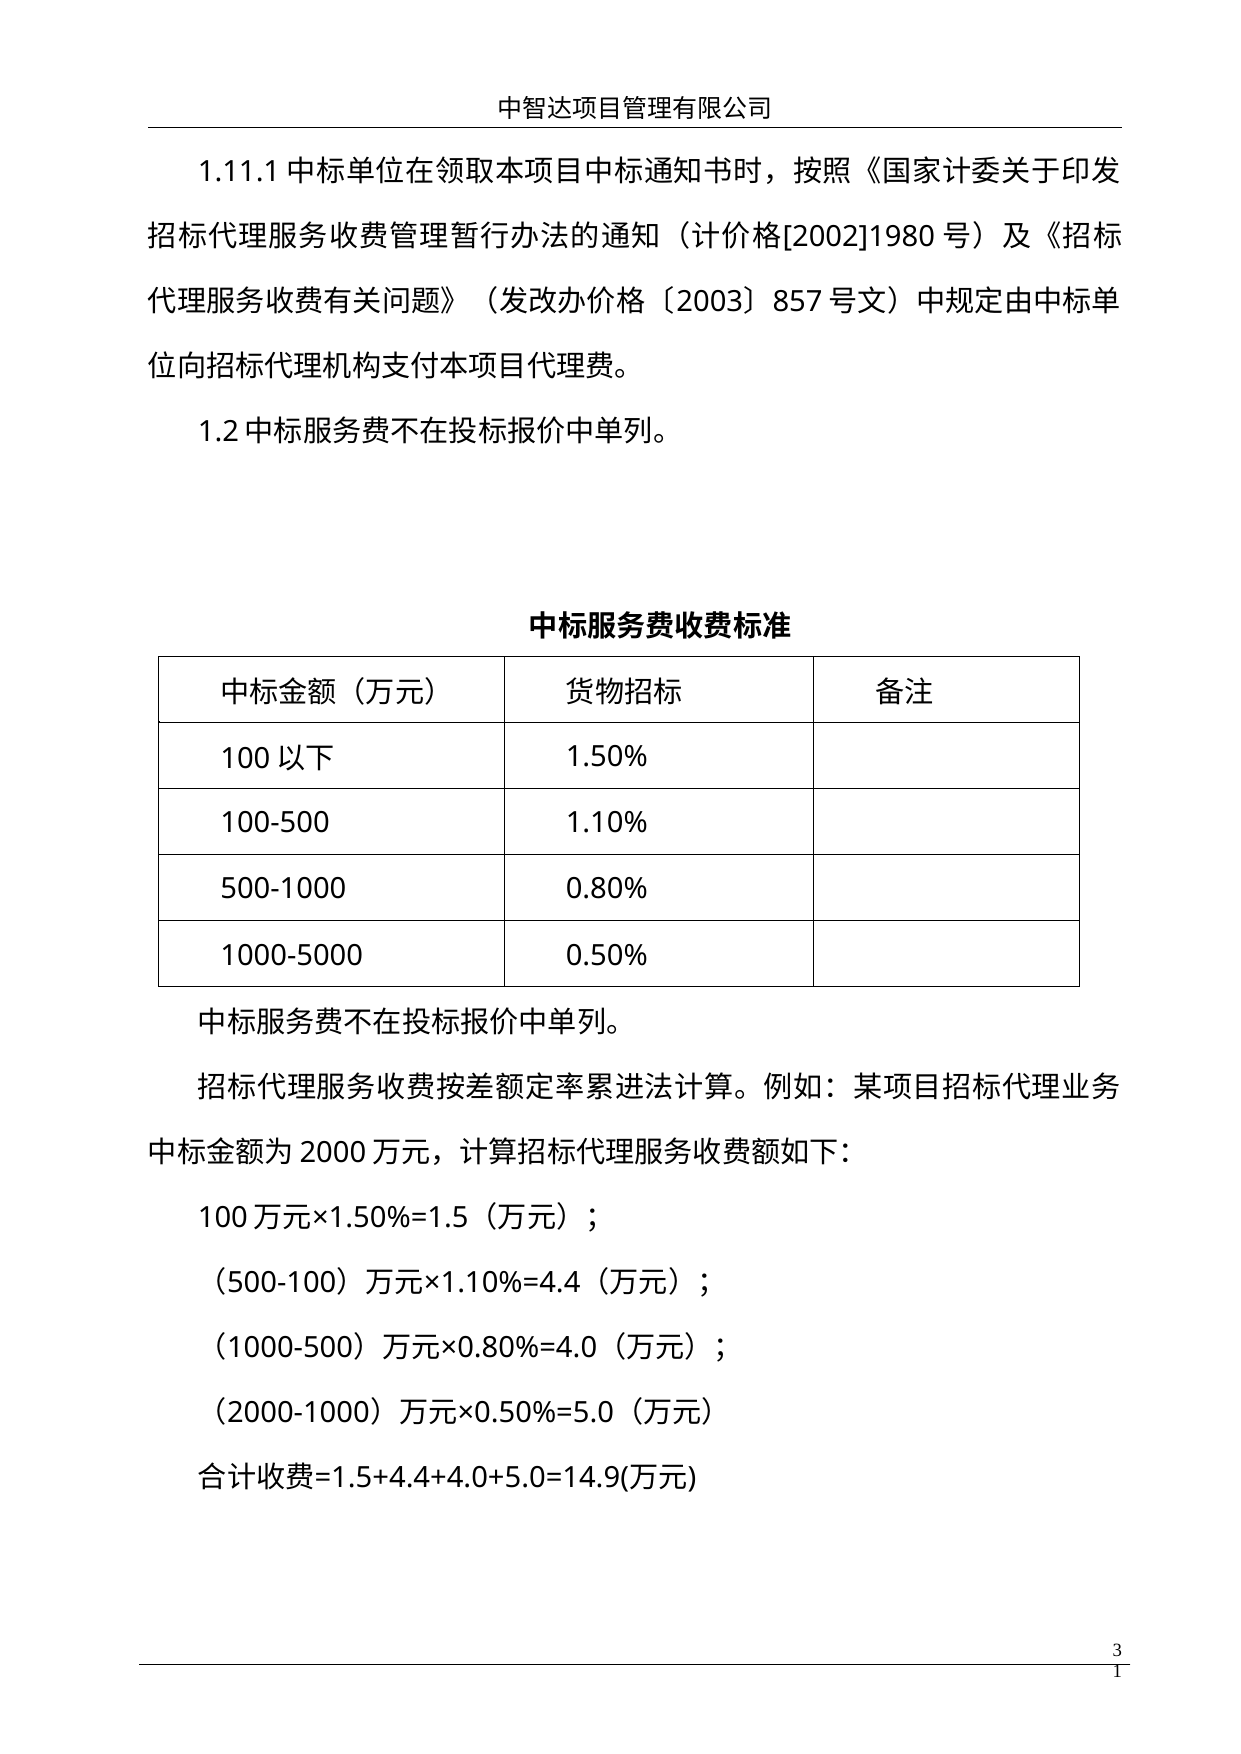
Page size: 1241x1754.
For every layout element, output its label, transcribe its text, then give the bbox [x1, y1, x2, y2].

text （1000-500）万元×0.80%=4.0（万元）； [148, 1312, 1122, 1377]
text 1.11.1中标单位在领取本项目中标通知书时，按照《国家计委关于印发招标代理服务收费管理暂行办法的通知（计价格[2002]1980号）及《招标代理服务收费有关问题》（发改办价格〔2003〕857号文）中规定由中标单位向招标代理机构支付本项目代理费。 [148, 136, 1122, 396]
table_cell [814, 789, 1079, 854]
text 1.2中标服务费不在投标报价中单列。 [148, 396, 1122, 461]
table_cell 0.50% [505, 921, 813, 986]
table_cell [814, 855, 1079, 920]
table_cell 0.80% [505, 855, 813, 920]
table_header 货物招标 [505, 657, 813, 722]
table_cell 100-500 [159, 789, 504, 854]
table_cell [814, 723, 1079, 788]
text 合计收费=1.5+4.4+4.0+5.0=14.9(万元) [148, 1442, 1122, 1507]
table_cell 1000-5000 [159, 921, 504, 986]
table_cell [814, 921, 1079, 986]
table_cell 1.10% [505, 789, 813, 854]
table_header 中标金额（万元） [159, 657, 504, 722]
table_cell 100以下 [159, 723, 504, 788]
table_cell 500-1000 [159, 855, 504, 920]
text 招标代理服务收费按差额定率累进法计算。例如：某项目招标代理业务中标金额为2000万元，计算招标代理服务收费额如下： [148, 1052, 1122, 1182]
text 100万元×1.50%=1.5（万元）； [148, 1182, 1122, 1247]
text （2000-1000）万元×0.50%=5.0（万元） [148, 1377, 1122, 1442]
text （500-100）万元×1.10%=4.4（万元）； [148, 1247, 1122, 1312]
table_header 备注 [814, 657, 1079, 722]
text 中标服务费收费标准 [148, 591, 1122, 656]
text 中标服务费不在投标报价中单列。 [148, 987, 1122, 1052]
table_cell 1.50% [505, 723, 813, 788]
